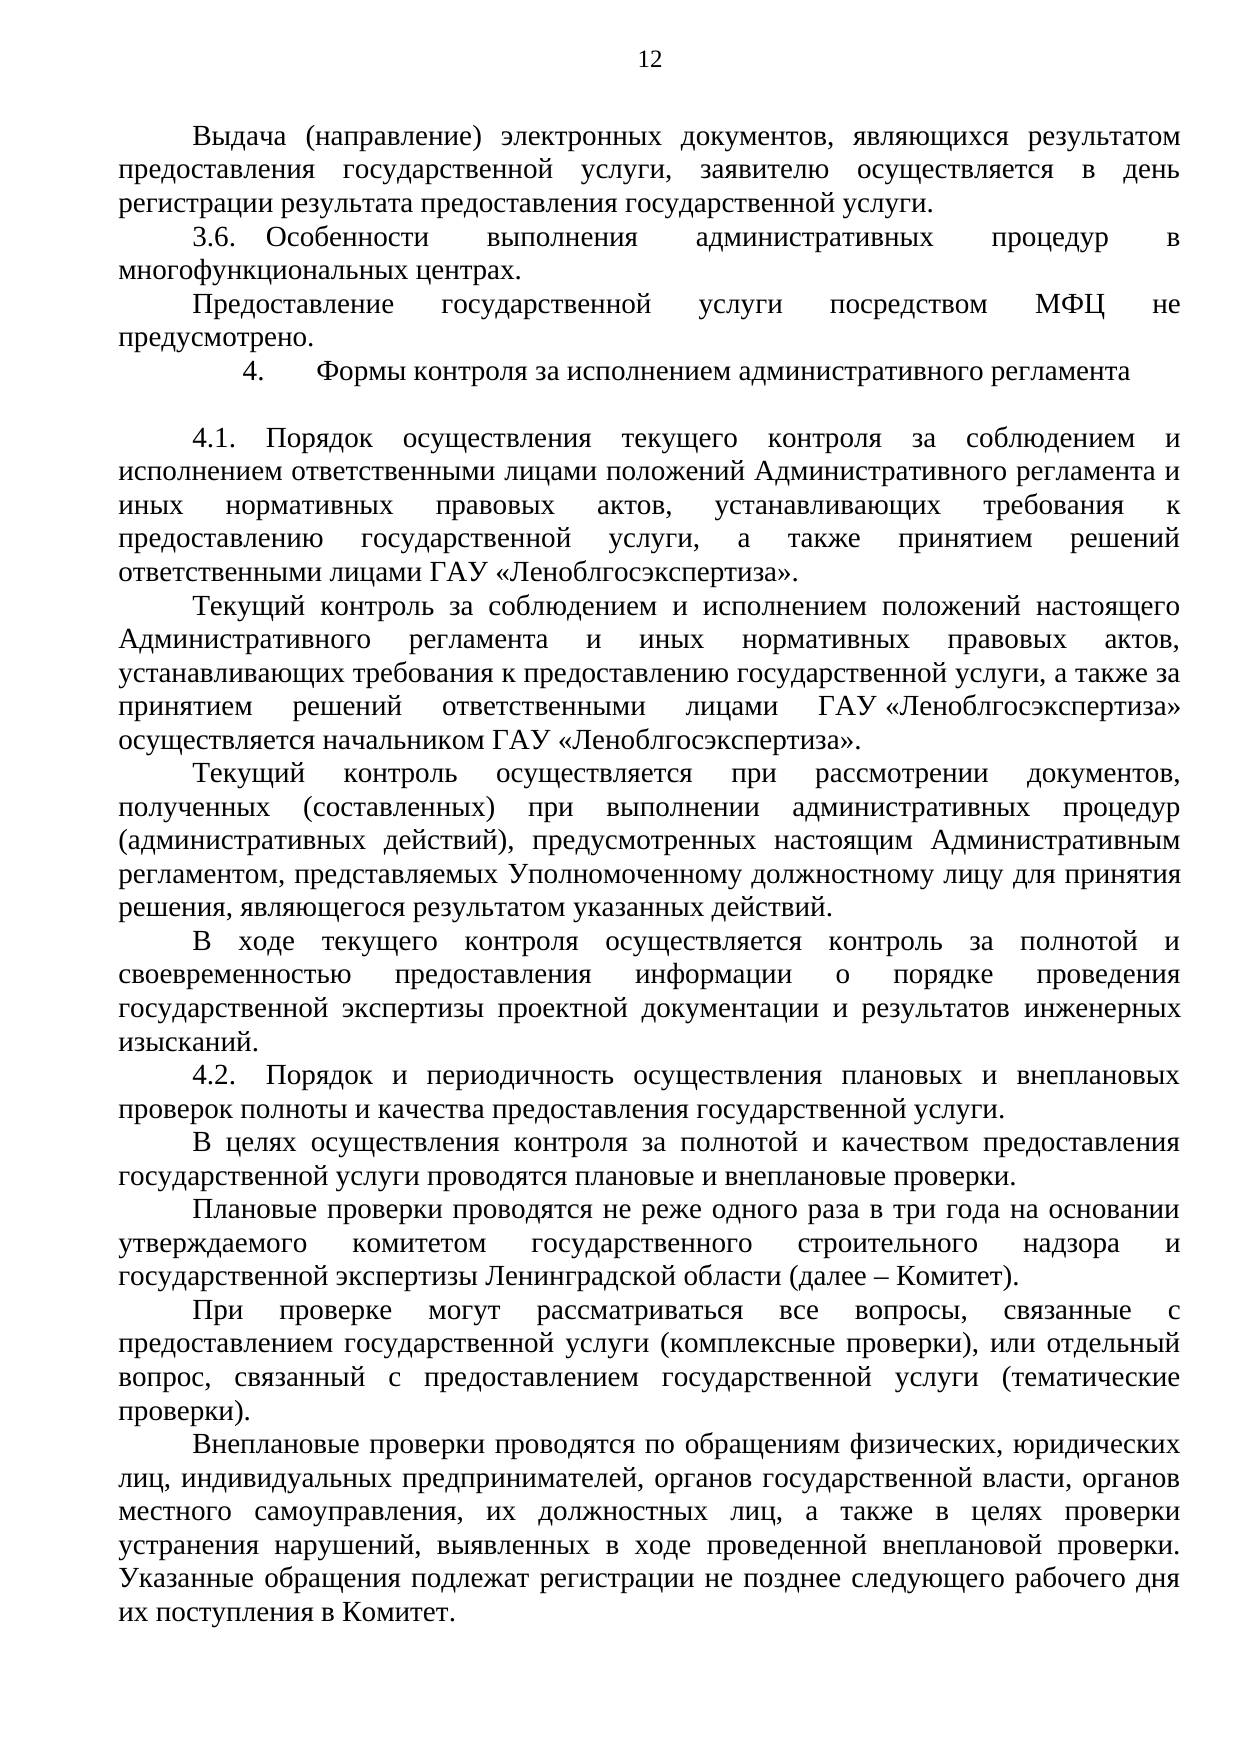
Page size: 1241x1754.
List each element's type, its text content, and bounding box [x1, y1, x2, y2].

text При проверке могут рассматриваться все вопросы, связанные с предоставлением государственной услуги (комплексные проверки), или отдельный вопрос, связанный с предоставлением государственной услуги (тематические проверки). [118, 1292, 1181, 1426]
text Выдача (направление) электронных документов, являющихся результатом предоставления государственной услуги, заявителю осуществляется в день регистрации результата предоставления государственной услуги. [118, 118, 1181, 219]
list Порядок осуществления текущего контроля за соблюдением и исполнением ответственными лицами положений Административного регламента и иных нормативных правовых актов, устанавливающих требования к предоставлению государственной услуги, а также принятием решений ответственными лицами ГАУ «Леноблгосэкспертиза». [118, 420, 1181, 588]
list Формы контроля за исполнением административного регламента [118, 353, 1181, 386]
text В ходе текущего контроля осуществляется контроль за полнотой и своевременностью предоставления информации о порядке проведения государственной экспертизы проектной документации и результатов инженерных изысканий. [118, 923, 1181, 1057]
text Внеплановые проверки проводятся по обращениям физических, юридических лиц, индивидуальных предпринимателей, органов государственной власти, органов местного самоуправления, их должностных лиц, а также в целях проверки устранения нарушений, выявленных в ходе проведенной внеплановой проверки. Указанные обращения подлежат регистрации не позднее следующего рабочего дня их поступления в Комитет. [118, 1426, 1181, 1627]
list Особенности выполнения административных процедур в многофункциональных центрах. [118, 219, 1181, 286]
text Плановые проверки проводятся не реже одного раза в три года на основании утверждаемого комитетом государственного строительного надзора и государственной экспертизы Ленинградской области (далее – Комитет). [118, 1191, 1181, 1292]
text Текущий контроль за соблюдением и исполнением положений настоящего Административного регламента и иных нормативных правовых актов, устанавливающих требования к предоставлению государственной услуги, а также за принятием решений ответственными лицами ГАУ «Леноблгосэкспертиза» осуществляется начальником ГАУ «Леноблгосэкспертиза». [118, 588, 1181, 755]
text В целях осуществления контроля за полнотой и качеством предоставления государственной услуги проводятся плановые и внеплановые проверки. [118, 1124, 1181, 1191]
list Порядок и периодичность осуществления плановых и внеплановых проверок полноты и качества предоставления государственной услуги. [118, 1057, 1181, 1124]
text Текущий контроль осуществляется при рассмотрении документов, полученных (составленных) при выполнении административных процедур (административных действий), предусмотренных настоящим Административным регламентом, представляемых Уполномоченному должностному лицу для принятия решения, являющегося результатом указанных действий. [118, 755, 1181, 923]
text Предоставление государственной услуги посредством МФЦ не предусмотрено. [118, 286, 1181, 353]
